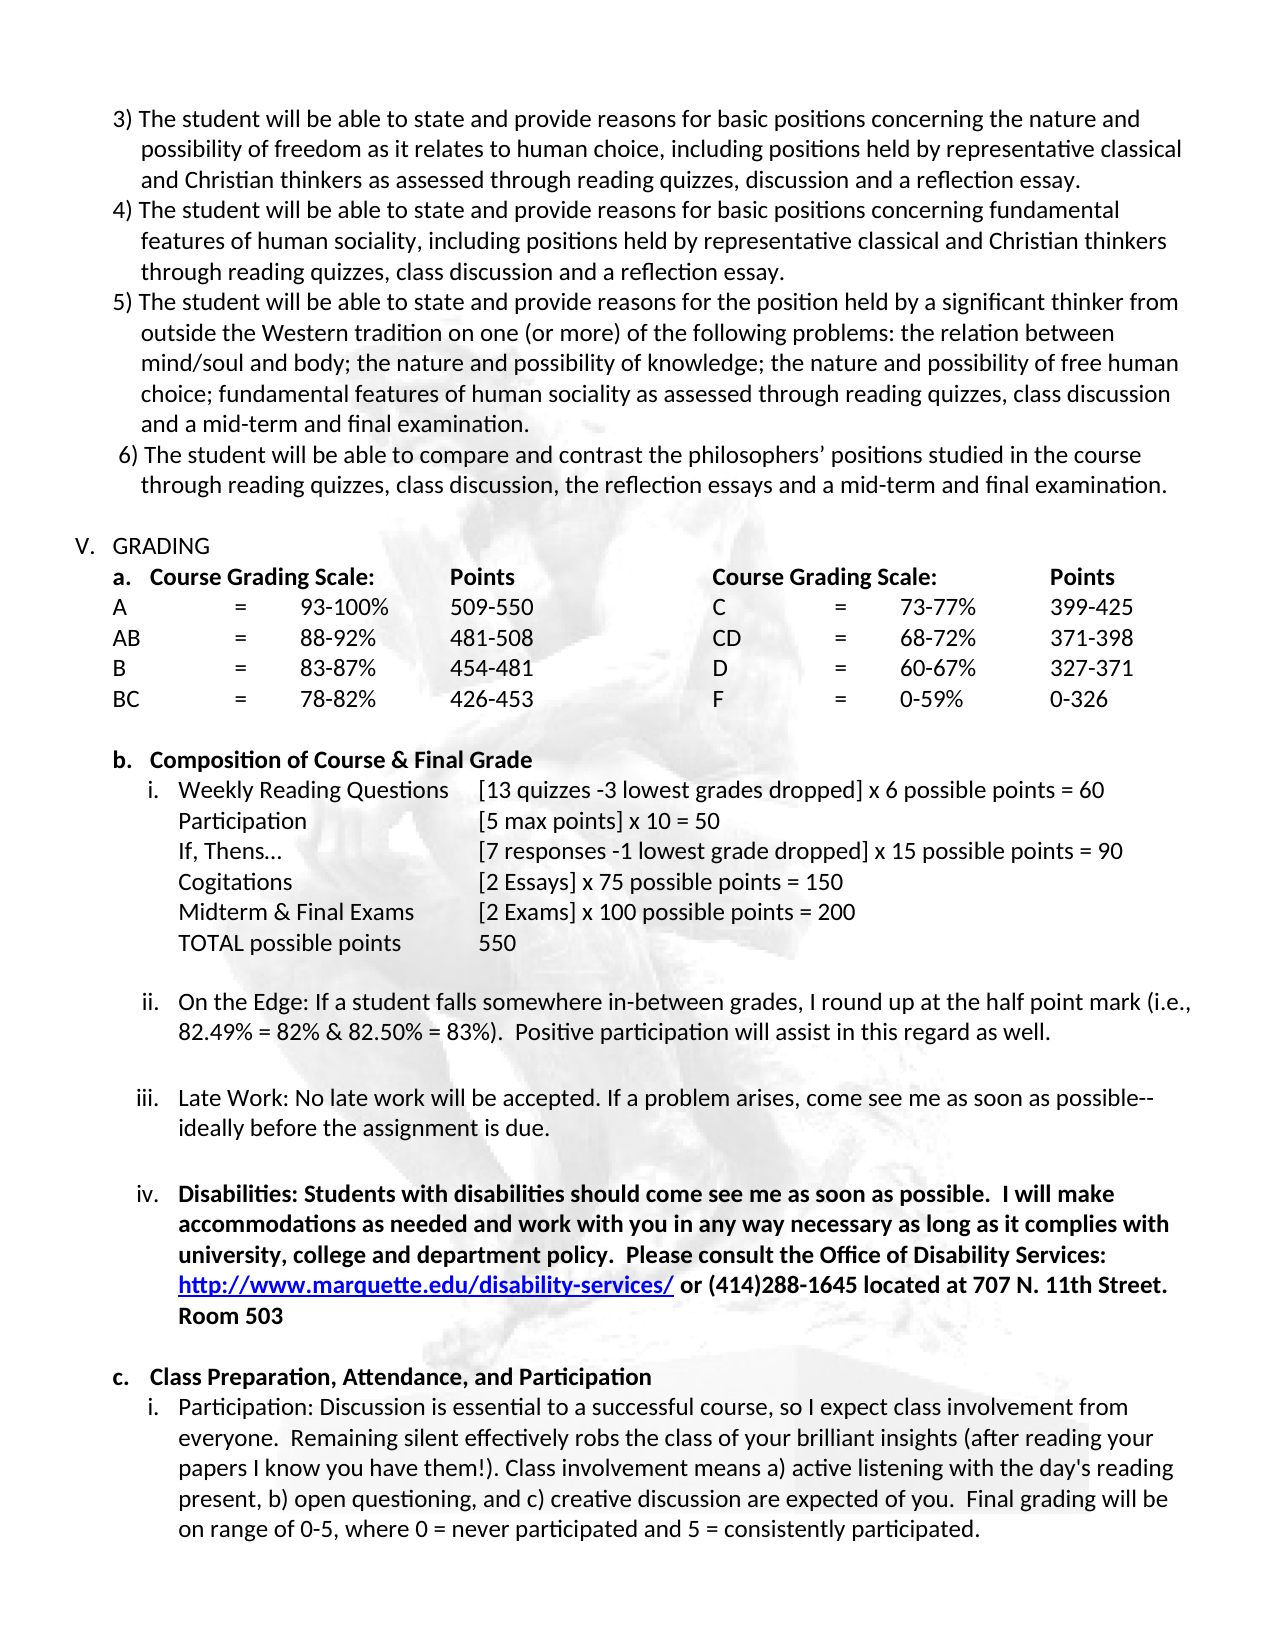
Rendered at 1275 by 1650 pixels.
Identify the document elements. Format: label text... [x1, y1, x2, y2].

list Late Work: No late work will be accepted. If a problem arises, come see me as soon as possible--ideally before the assignment is due. [159, 1082, 1200, 1143]
list Disabilities: Students with disabilities should come see me as soon as possible. I will make accommodations as needed and work with you in any way necessary as long as it complies with university, college and department policy. Please consult the Office of Disability Services: http://www.marquette.edu/disability-services/ or (414)288-1645 located at 707 N. 11th Street. Room 503 [159, 1178, 1200, 1330]
list Composition of Course & Final Grade [112, 744, 1200, 774]
text 5) The student will be able to state and provide reasons for the position held by a significant thinker from outside the Western tradition on one (or more) of the following problems: the relation between mind/soul and body; the nature and possibility of knowledge; the nature and possibility of free human choice; fundamental features of human sociality as assessed through reading quizzes, class discussion and a mid-term and final examination. [112, 286, 1200, 439]
text If, Thens… [7 responses -1 lowest grade dropped] x 15 possible points = 90 [75, 836, 1200, 866]
list Participation: Discussion is essential to a successful course, so I expect class involvement from everyone. Remaining silent effectively robs the class of your brilliant insights (after reading your papers I know you have them!). Class involvement means a) active listening with the day's reading present, b) open questioning, and c) creative discussion are expected of you. Final grading will be on range of 0-5, where 0 = never participated and 5 = consistently participated. [159, 1391, 1200, 1544]
list A = 93-100% 509-550 AB = 88-92% 481-508 B = 83-87% 454-481 BC = 78-82% 426-453 [112, 591, 600, 713]
text TOTAL possible points 550 [75, 927, 1200, 958]
list Class Preparation, Attendance, and Participation [112, 1361, 1200, 1391]
text Participation [5 max points] x 10 = 50 [178, 805, 1200, 836]
list C = 73-77% 399-425 CD = 68-72% 371-398 D = 60-67% 327-371 F = 0-59% 0-326 [712, 591, 1200, 713]
list Weekly Reading Questions [13 quizzes -3 lowest grades dropped] x 6 possible points = 60 [159, 774, 1200, 805]
list GRADING [75, 530, 1200, 561]
text 6) The student will be able to compare and contrast the philosophers’ positions studied in the course through reading quizzes, class discussion, the reflection essays and a mid-term and final examination. [112, 439, 1200, 500]
list Course Grading Scale: Points [712, 561, 1200, 591]
list On the Edge: If a student falls somewhere in-between grades, I round up at the half point mark (i.e., 82.49% = 82% & 82.50% = 83%). Positive participation will assist in this regard as well. [159, 986, 1200, 1047]
text 4) The student will be able to state and provide reasons for basic positions concerning fundamental features of human sociality, including positions held by representative classical and Christian thinkers through reading quizzes, class discussion and a reflection essay. [112, 194, 1200, 286]
list Course Grading Scale: Points [112, 561, 600, 591]
text 3) The student will be able to state and provide reasons for basic positions concerning the nature and possibility of freedom as it relates to human choice, including positions held by representative classical and Christian thinkers as assessed through reading quizzes, discussion and a reflection essay. [112, 103, 1200, 194]
text Cogitations [2 Essays] x 75 possible points = 150 [75, 866, 1200, 897]
text Midterm & Final Exams [2 Exams] x 100 possible points = 200 [75, 897, 1200, 927]
